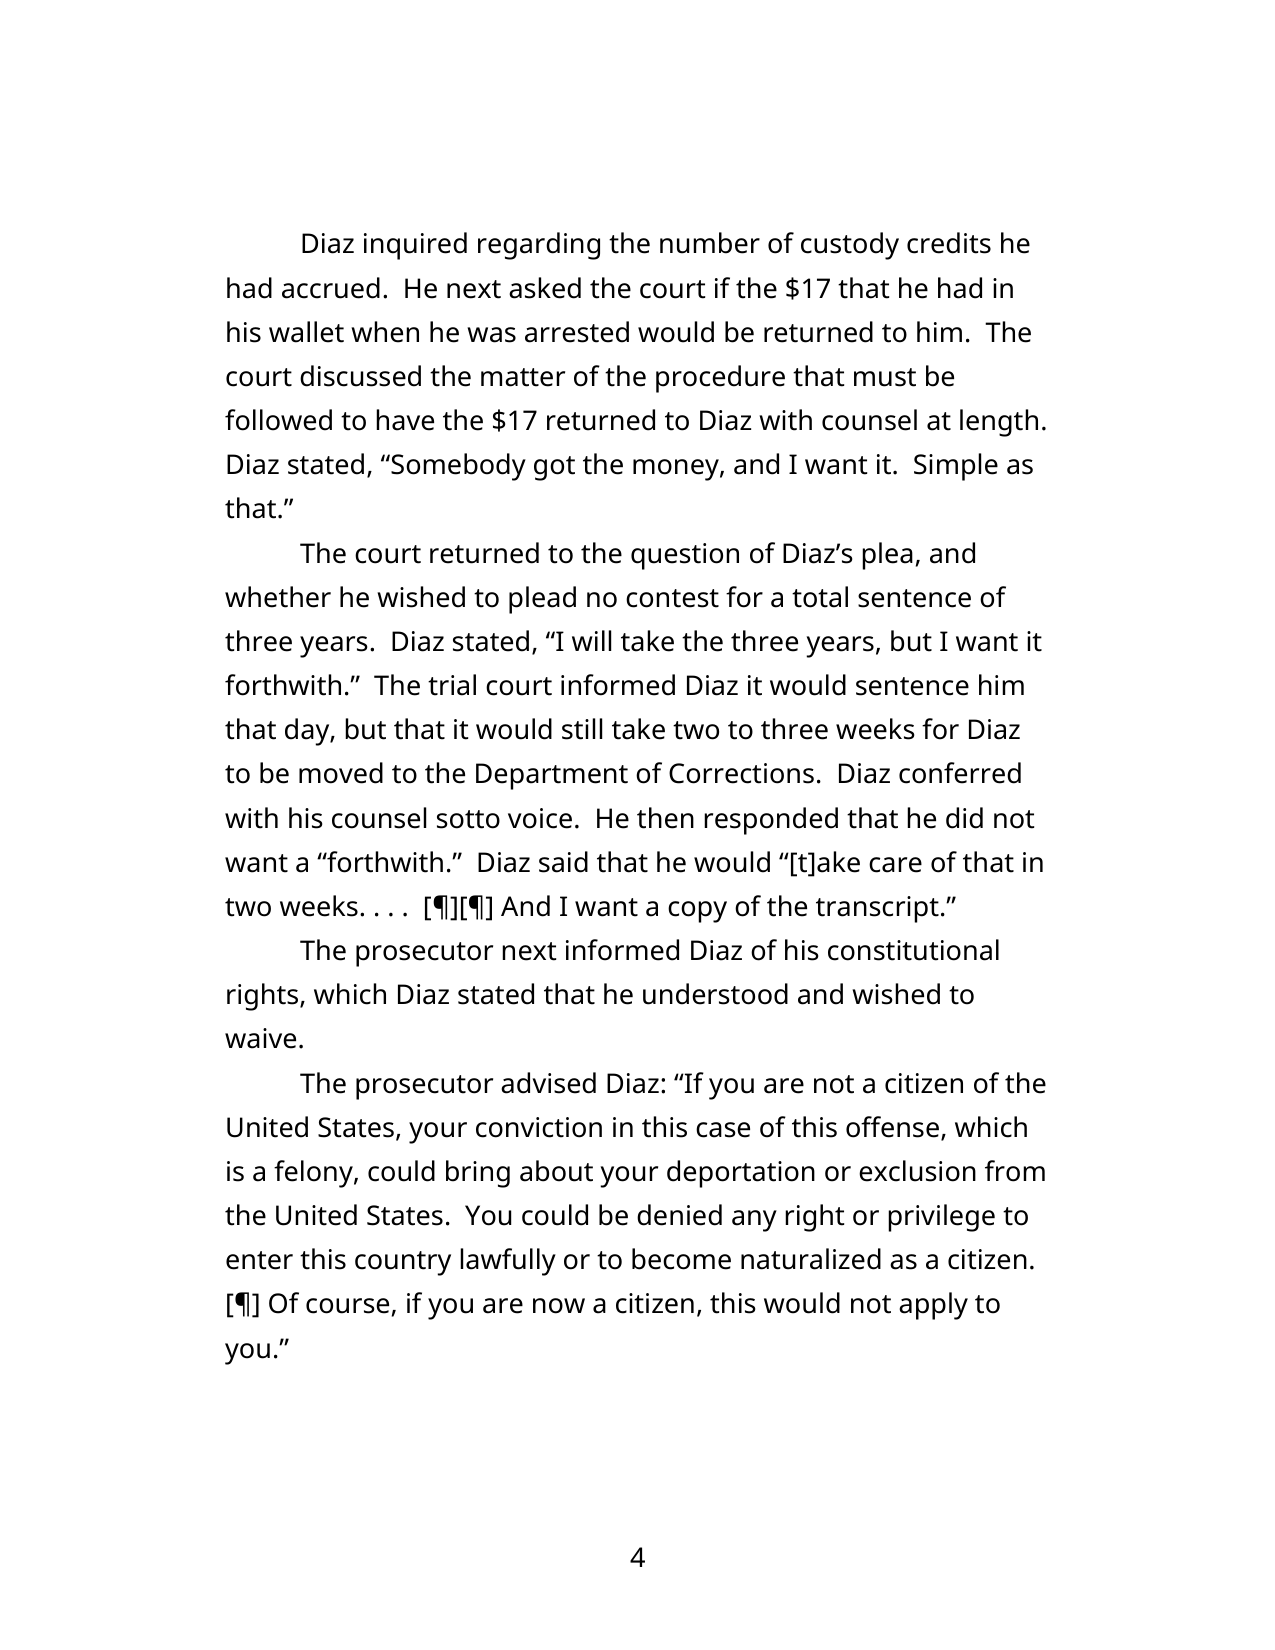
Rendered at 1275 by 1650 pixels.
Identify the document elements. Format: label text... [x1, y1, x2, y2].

text The prosecutor advised Diaz: “If you are not a citizen of the United States, your conviction in this case of this offense, which is a felony, could bring about your deportation or exclusion from the United States. You could be denied any right or privilege to enter this country lawfully or to become naturalized as a citizen. [¶] Of course, if you are now a citizen, this would not apply to you.” [225, 1064, 1050, 1366]
text The court returned to the question of Diaz’s plea, and whether he wished to plead no contest for a total sentence of three years. Diaz stated, “I will take the three years, but I want it forthwith.” The trial court informed Diaz it would sentence him that day, but that it would still take two to three weeks for Diaz to be moved to the Department of Corrections. Diaz conferred with his counsel sotto voice. He then responded that he did not want a “forthwith.” Diaz said that he would “[t]ake care of that in two weeks. . . . [¶][¶] And I want a copy of the transcript.” [225, 534, 1050, 924]
text The prosecutor next informed Diaz of his constitutional rights, which Diaz stated that he understood and wished to waive. [225, 932, 1050, 1057]
text Diaz inquired regarding the number of custody credits he had accrued. He next asked the court if the $17 that he had in his wallet when he was arrested would be returned to him. The court discussed the matter of the procedure that must be followed to have the $17 returned to Diaz with counsel at length. Diaz stated, “Somebody got the money, and I want it. Simple as that.” [225, 225, 1050, 527]
